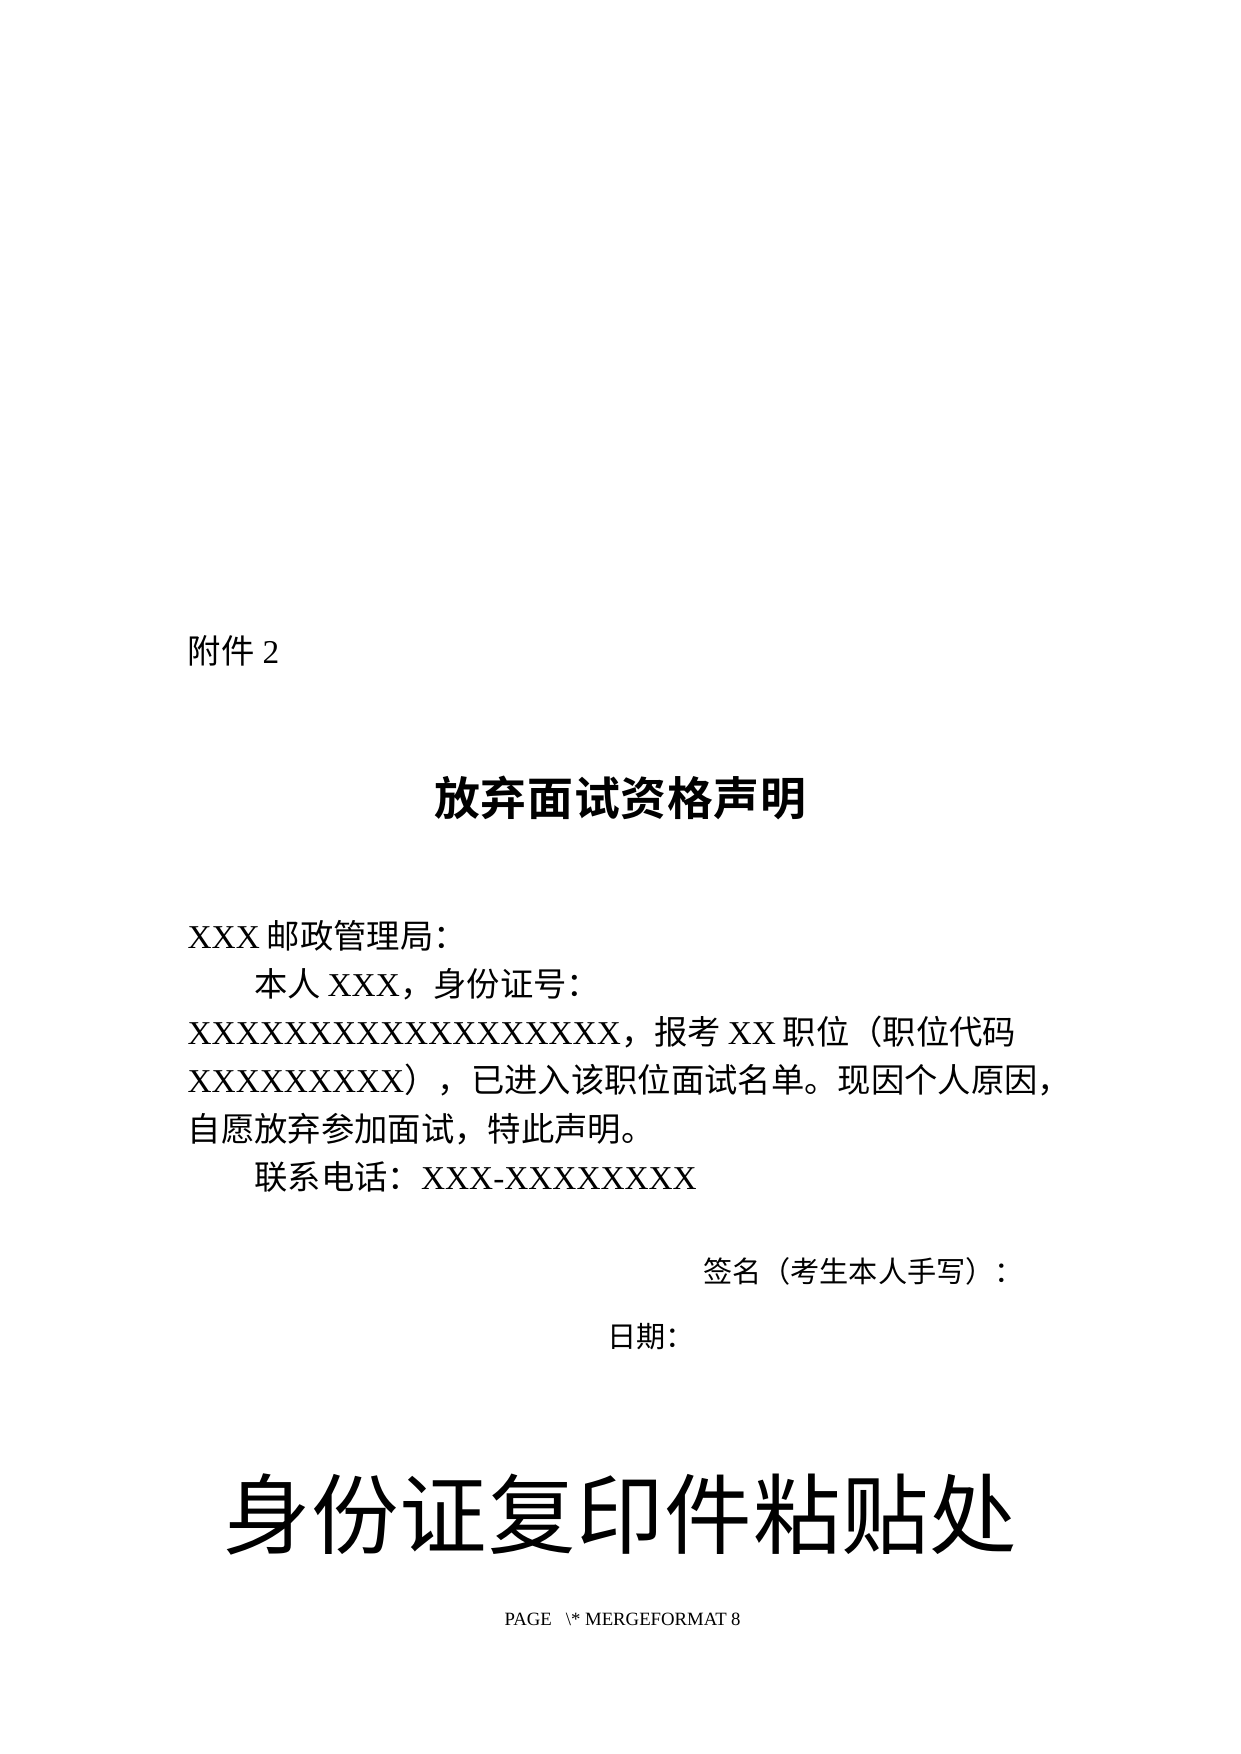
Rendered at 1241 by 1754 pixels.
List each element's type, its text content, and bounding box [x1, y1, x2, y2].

text 本人XXX，身份证号：XXXXXXXXXXXXXXXXXX，报考XX职位（职位代码XXXXXXXXX），已进入该职位面试名单。现因个人原因，自愿放弃参加面试，特此声明。 [187, 958, 1053, 1151]
text XXX邮政管理局： [187, 909, 1053, 958]
text 身份证复印件粘贴处 [187, 1444, 1053, 1574]
text 放弃面试资格声明 [187, 747, 1053, 844]
text 签名（考生本人手写）： [187, 1237, 1023, 1302]
text 联系电话：XXX-XXXXXXXX [187, 1151, 1053, 1199]
text 日期： [187, 1302, 1053, 1367]
text 附件2 [187, 617, 1053, 682]
